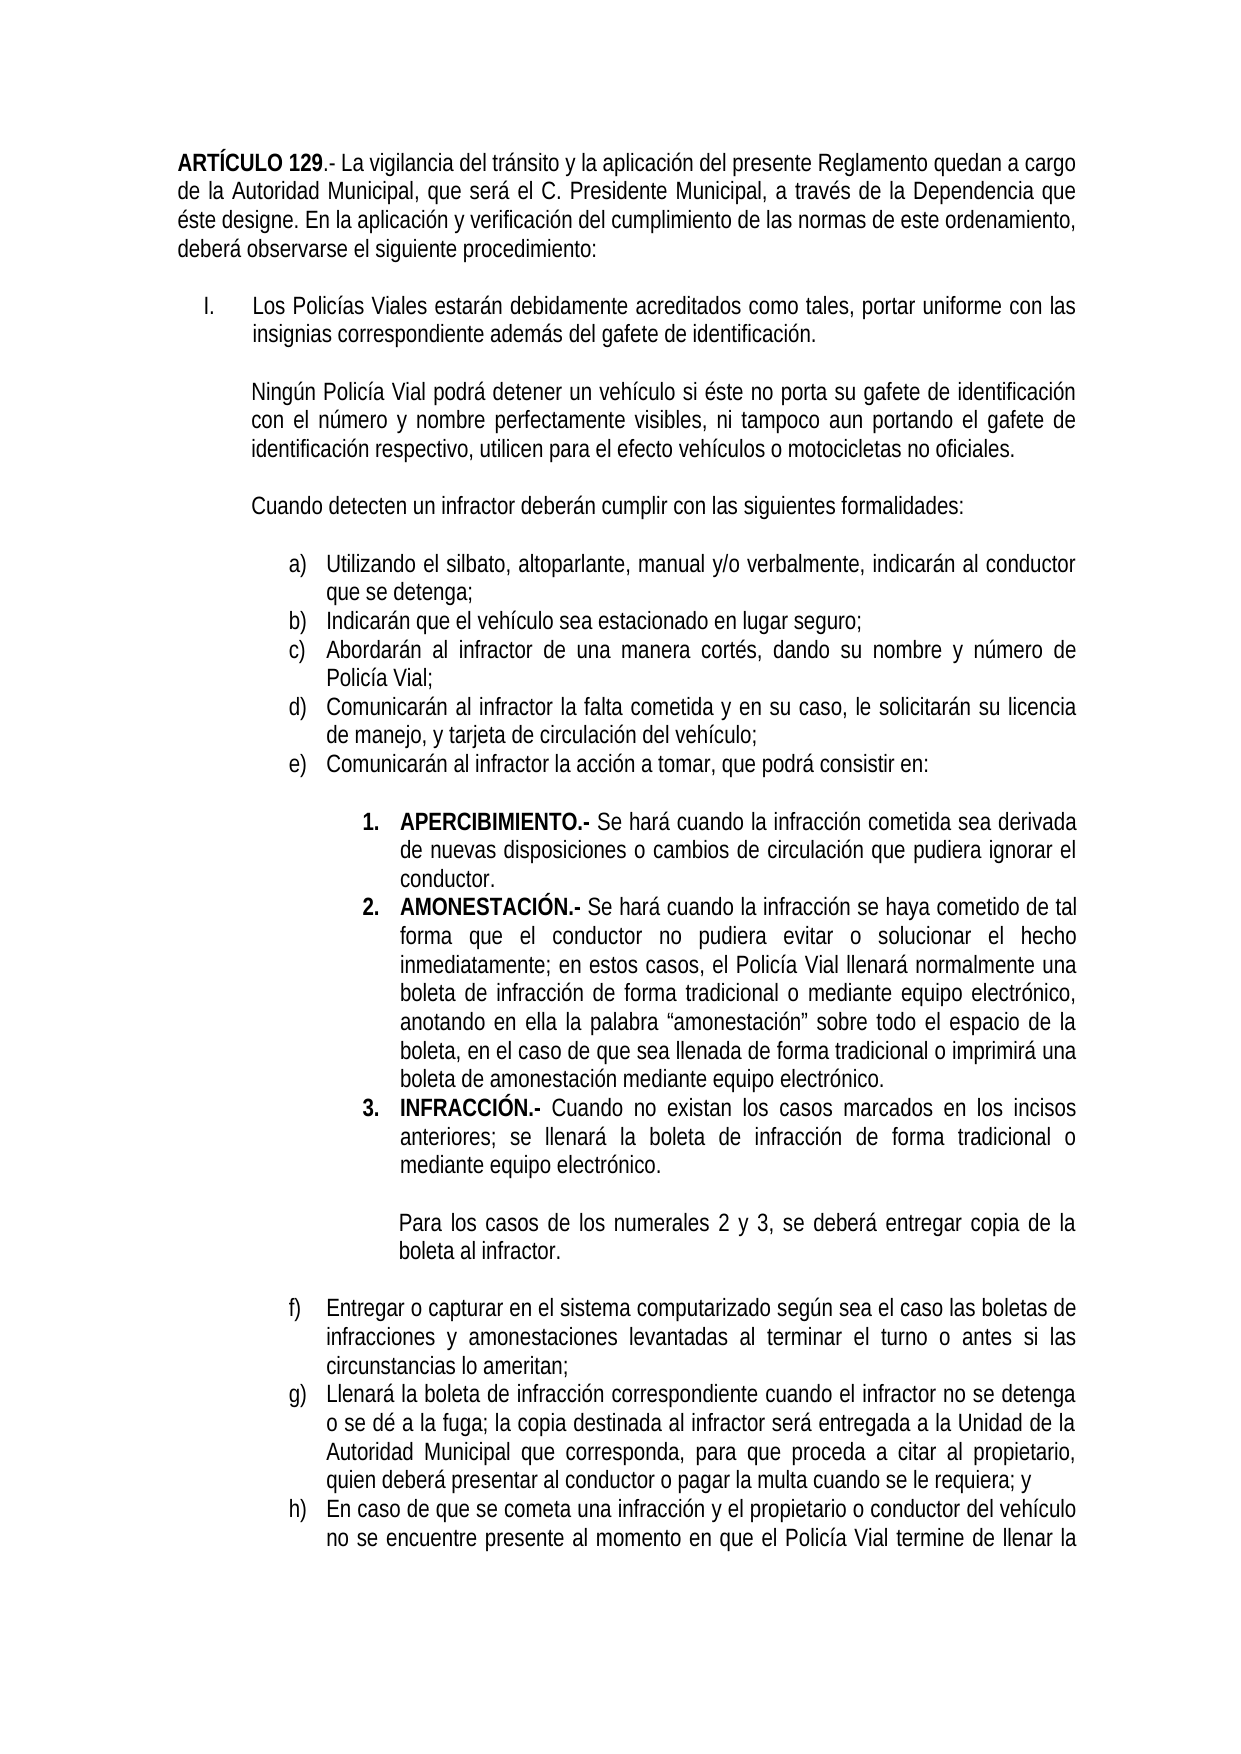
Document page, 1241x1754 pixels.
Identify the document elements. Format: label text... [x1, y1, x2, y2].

list Comunicarán al infractor la acción a tomar, que podrá consistir en: [288, 749, 1078, 778]
list Abordarán al infractor de una manera cortés, dando su nombre y número de Policía Vial; [288, 634, 1078, 692]
list Llenará la boleta de infracción correspondiente cuando el infractor no se detenga o se dé a la fuga; la copia destinada al infractor será entregada a la Unidad de la Autoridad Municipal que corresponda, para que proceda a citar al propietario, quien deberá presentar al conductor o pagar la multa cuando se le requiera; y [288, 1379, 1078, 1494]
list Los Policías Viales estarán debidamente acreditados como tales, portar uniforme con las insignias correspondiente además del gafete de identificación. [215, 291, 1078, 348]
text Cuando detecten un infractor deberán cumplir con las siguientes formalidades: [251, 491, 1078, 520]
list APERCIBIMIENTO.- Se hará cuando la infracción cometida sea derivada de nuevas disposiciones o cambios de circulación que pudiera ignorar el conductor. [362, 806, 1078, 892]
list INFRACCIÓN.- Cuando no existan los casos marcados en los incisos anteriores; se llenará la boleta de infracción de forma tradicional o mediante equipo electrónico. [362, 1093, 1078, 1179]
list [288, 1494, 1078, 1551]
list Indicarán que el vehículo sea estacionado en lugar seguro; [288, 606, 1078, 634]
list Entregar o capturar en el sistema computarizado según sea el caso las boletas de infracciones y amonestaciones levantadas al terminar el turno o antes si las circunstancias lo ameritan; [288, 1293, 1078, 1379]
text Ningún Policía Vial podrá detener un vehículo si éste no porta su gafete de identificación con el número y nombre perfectamente visibles, ni tampoco aun portando el gafete de identificación respectivo, utilicen para el efecto vehículos o motocicletas no oficiales. [251, 377, 1078, 463]
text ARTÍCULO 129.- La vigilancia del tránsito y la aplicación del presente Reglamento quedan a cargo de la Autoridad Municipal, que será el C. Presidente Municipal, a través de la Dependencia que éste designe. En la aplicación y verificación del cumplimiento de las normas de este ordenamiento, deberá observarse el siguiente procedimiento: [177, 148, 1078, 262]
list Comunicarán al infractor la falta cometida y en su caso, le solicitarán su licencia de manejo, y tarjeta de circulación del vehículo; [288, 692, 1078, 749]
text Para los casos de los numerales 2 y 3, se deberá entregar copia de la boleta al infractor. [398, 1207, 1078, 1265]
list AMONESTACIÓN.- Se hará cuando la infracción se haya cometido de tal forma que el conductor no pudiera evitar o solucionar el hecho inmediatamente; en estos casos, el Policía Vial llenará normalmente una boleta de infracción de forma tradicional o mediante equipo electrónico, anotando en ella la palabra “amonestación” sobre todo el espacio de la boleta, en el caso de que sea llenada de forma tradicional o imprimirá una boleta de amonestación mediante equipo electrónico. [362, 892, 1078, 1093]
list Utilizando el silbato, altoparlante, manual y/o verbalmente, indicarán al conductor que se detenga; [288, 549, 1078, 606]
